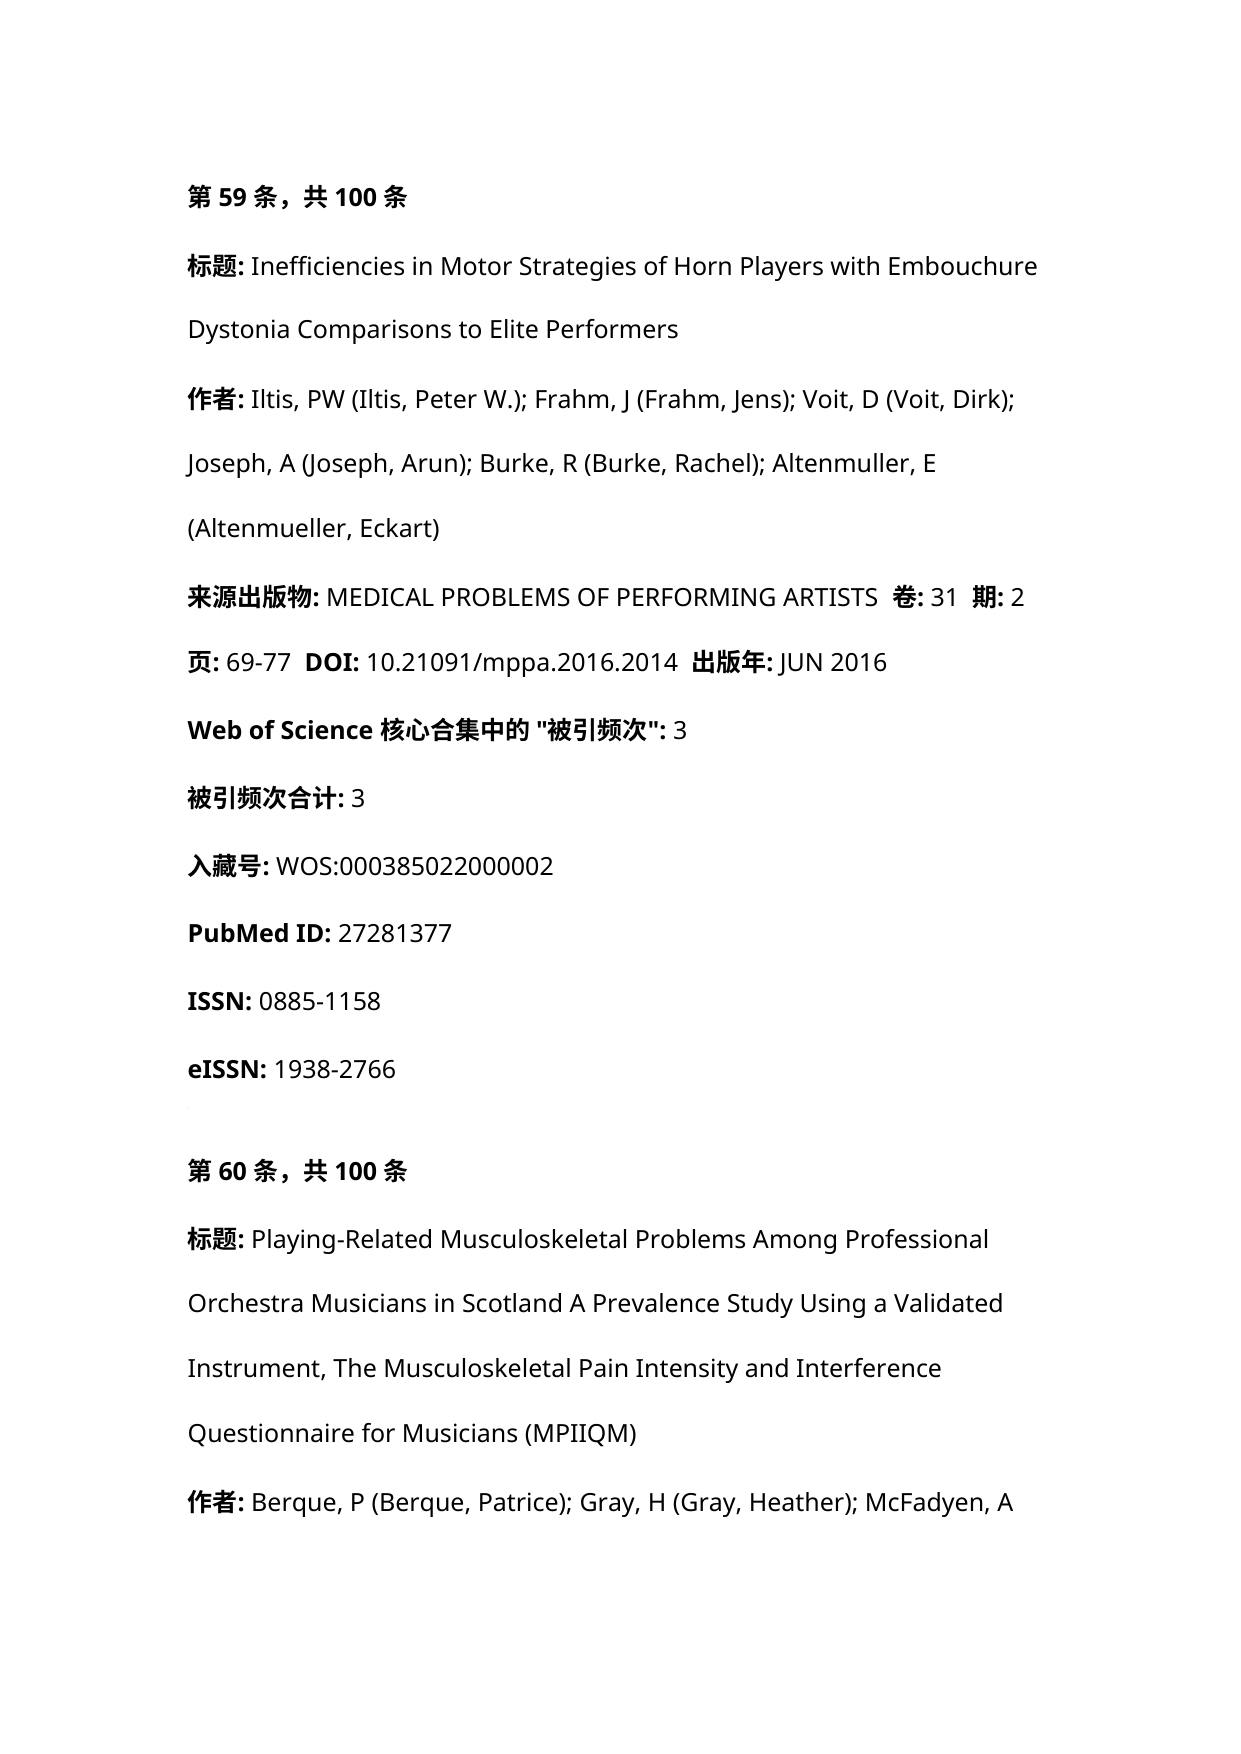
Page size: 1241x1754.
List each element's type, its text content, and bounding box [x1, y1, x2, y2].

table_header 第 60 条，共 100 条 [186, 1136, 1061, 1204]
table_cell Web of Science 核心合集中的 "被引频次": 3 [186, 695, 1061, 763]
table_cell eISSN: 1938-2766 [186, 1035, 1061, 1103]
table_cell 来源出版物: MEDICAL PROBLEMS OF PERFORMING ARTISTS 卷: 31 期: 2 页: 69-77 DOI: 10.21091/mppa.2016.2014 出版年: JUN 2016 [186, 561, 1061, 694]
table_cell 标题: Playing-Related Musculoskeletal Problems Among Professional Orchestra Musicians in Scotland A Prevalence Study Using a Validated Instrument, The Musculoskeletal Pain Intensity and Interference Questionnaire for Musicians (MPIIQM) [186, 1204, 1061, 1467]
table_cell ISSN: 0885-1158 [186, 967, 1061, 1035]
table_cell 被引频次合计: 3 [186, 763, 1061, 831]
table_cell 作者: Iltis, PW (Iltis, Peter W.); Frahm, J (Frahm, Jens); Voit, D (Voit, Dirk); Joseph, A (Joseph, Arun); Burke, R (Burke, Rachel); Altenmuller, E (Altenmueller, Eckart) [186, 363, 1061, 561]
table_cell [186, 1467, 1061, 1535]
table_header 第 59 条，共 100 条 [186, 162, 1061, 230]
table_cell PubMed ID: 27281377 [186, 899, 1061, 967]
table_cell 标题: Inefficiencies in Motor Strategies of Horn Players with Embouchure Dystonia Comparisons to Elite Performers [186, 230, 1061, 363]
table_cell 入藏号: WOS:000385022000002 [186, 831, 1061, 899]
